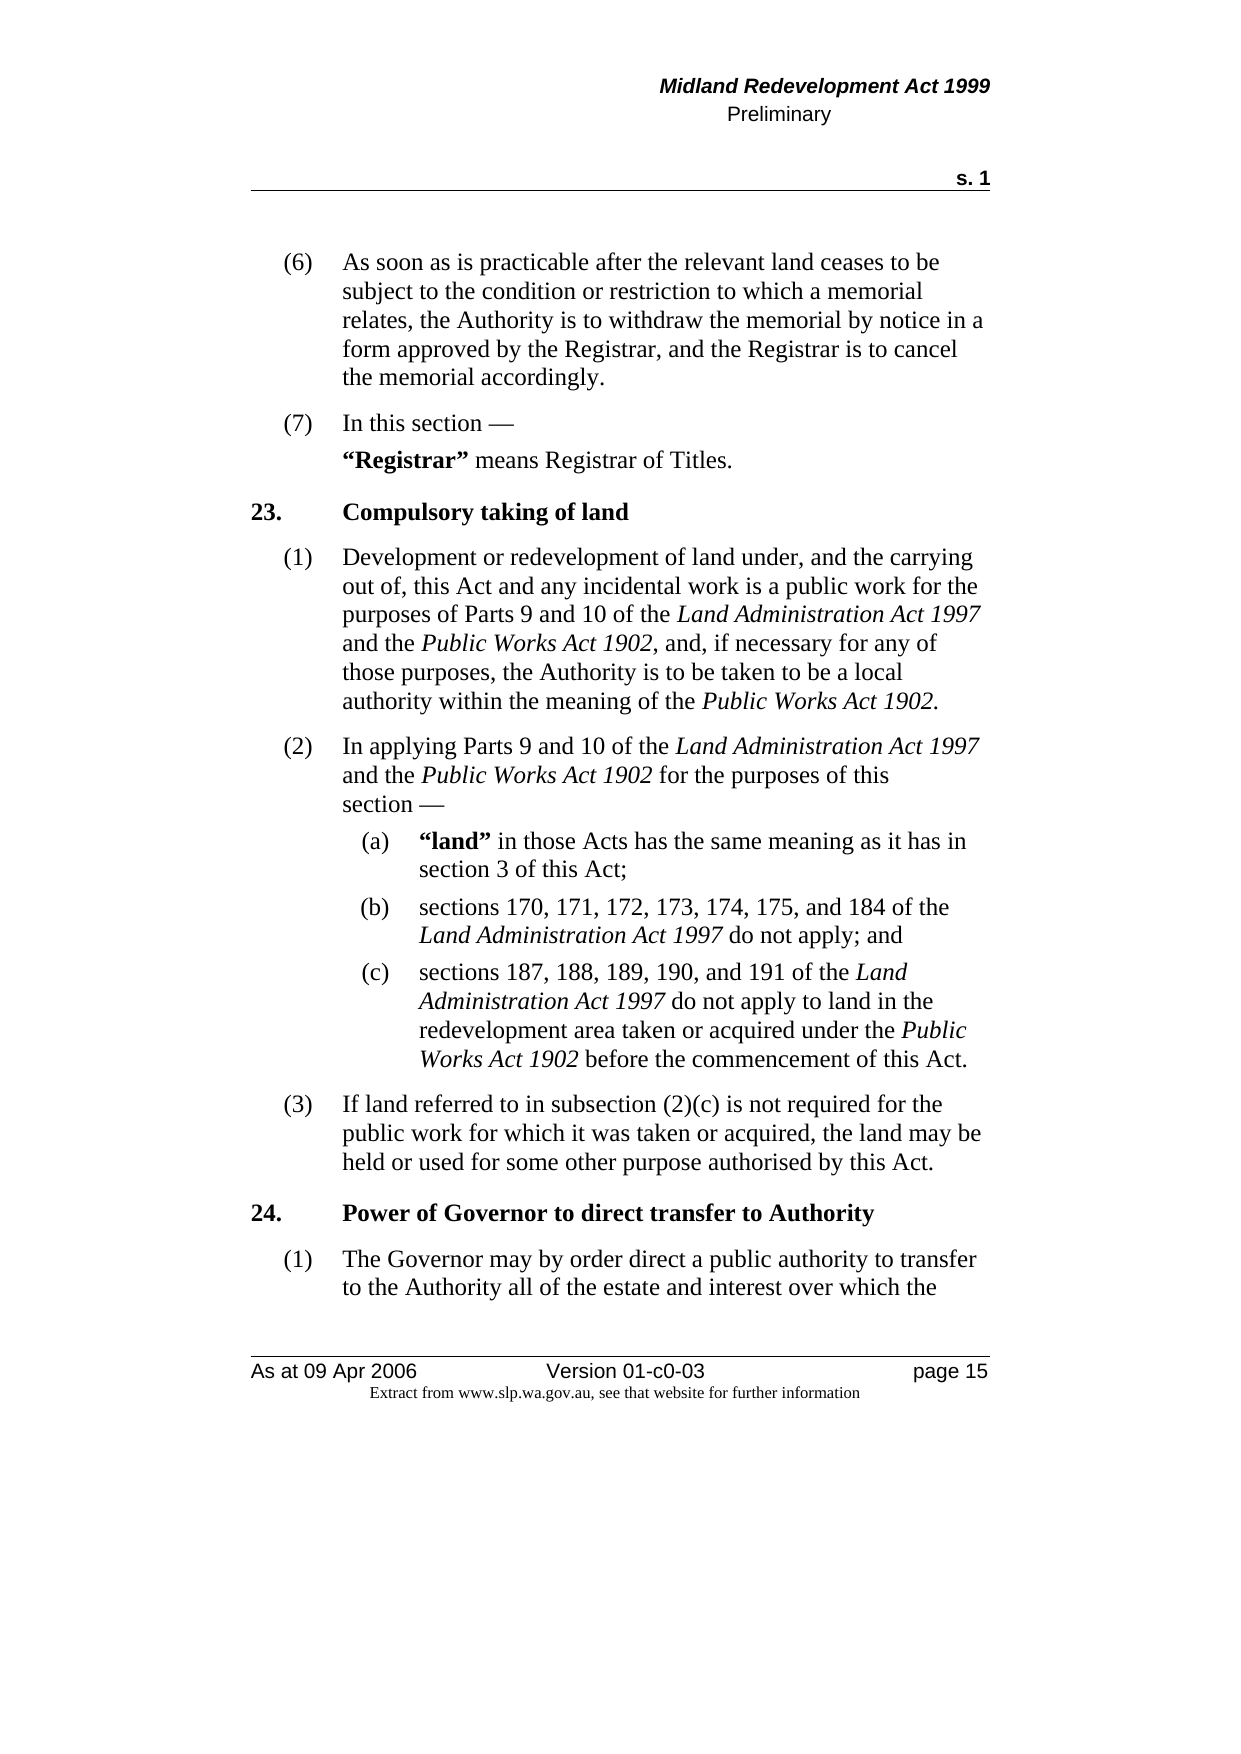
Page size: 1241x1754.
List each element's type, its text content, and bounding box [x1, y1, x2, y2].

text “Registrar” means Registrar of Titles. [251, 445, 990, 474]
text (1) Development or redevelopment of land under, and the carrying out of, this Act and any incidental work is a public work for the purposes of Parts 9 and 10 of the Land Administration Act 1997 and the Public Works Act 1902, and, if necessary for any of those purposes, the Authority is to be taken to be a local authority within the meaning of the Public Works Act 1902. [251, 542, 990, 714]
text (2) In applying Parts 9 and 10 of the Land Administration Act 1997 and the Public Works Act 1902 for the purposes of this section — [251, 731, 990, 817]
text (3) If land referred to in subsection (2)(c) is not required for the public work for which it was taken or acquired, the land may be held or used for some other purpose authorised by this Act. [251, 1089, 990, 1175]
text (b) sections 170, 171, 172, 173, 174, 175, and 184 of the Land Administration Act 1997 do not apply; and [251, 892, 990, 949]
subtitle 24. Power of Governor to direct transfer to Authority [251, 1198, 990, 1227]
text (7) In this section — [251, 408, 990, 437]
text (6) As soon as is practicable after the relevant land ceases to be subject to the condition or restriction to which a memorial relates, the Authority is to withdraw the memorial by notice in a form approved by the Registrar, and the Registrar is to cancel the memorial accordingly. [251, 247, 990, 391]
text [251, 1244, 990, 1301]
text (c) sections 187, 188, 189, 190, and 191 of the Land Administration Act 1997 do not apply to land in the redevelopment area taken or acquired under the Public Works Act 1902 before the commencement of this Act. [251, 957, 990, 1072]
text (a) “land” in those Acts has the same meaning as it has in section 3 of this Act; [251, 826, 990, 883]
subtitle 23. Compulsory taking of land [251, 497, 990, 525]
